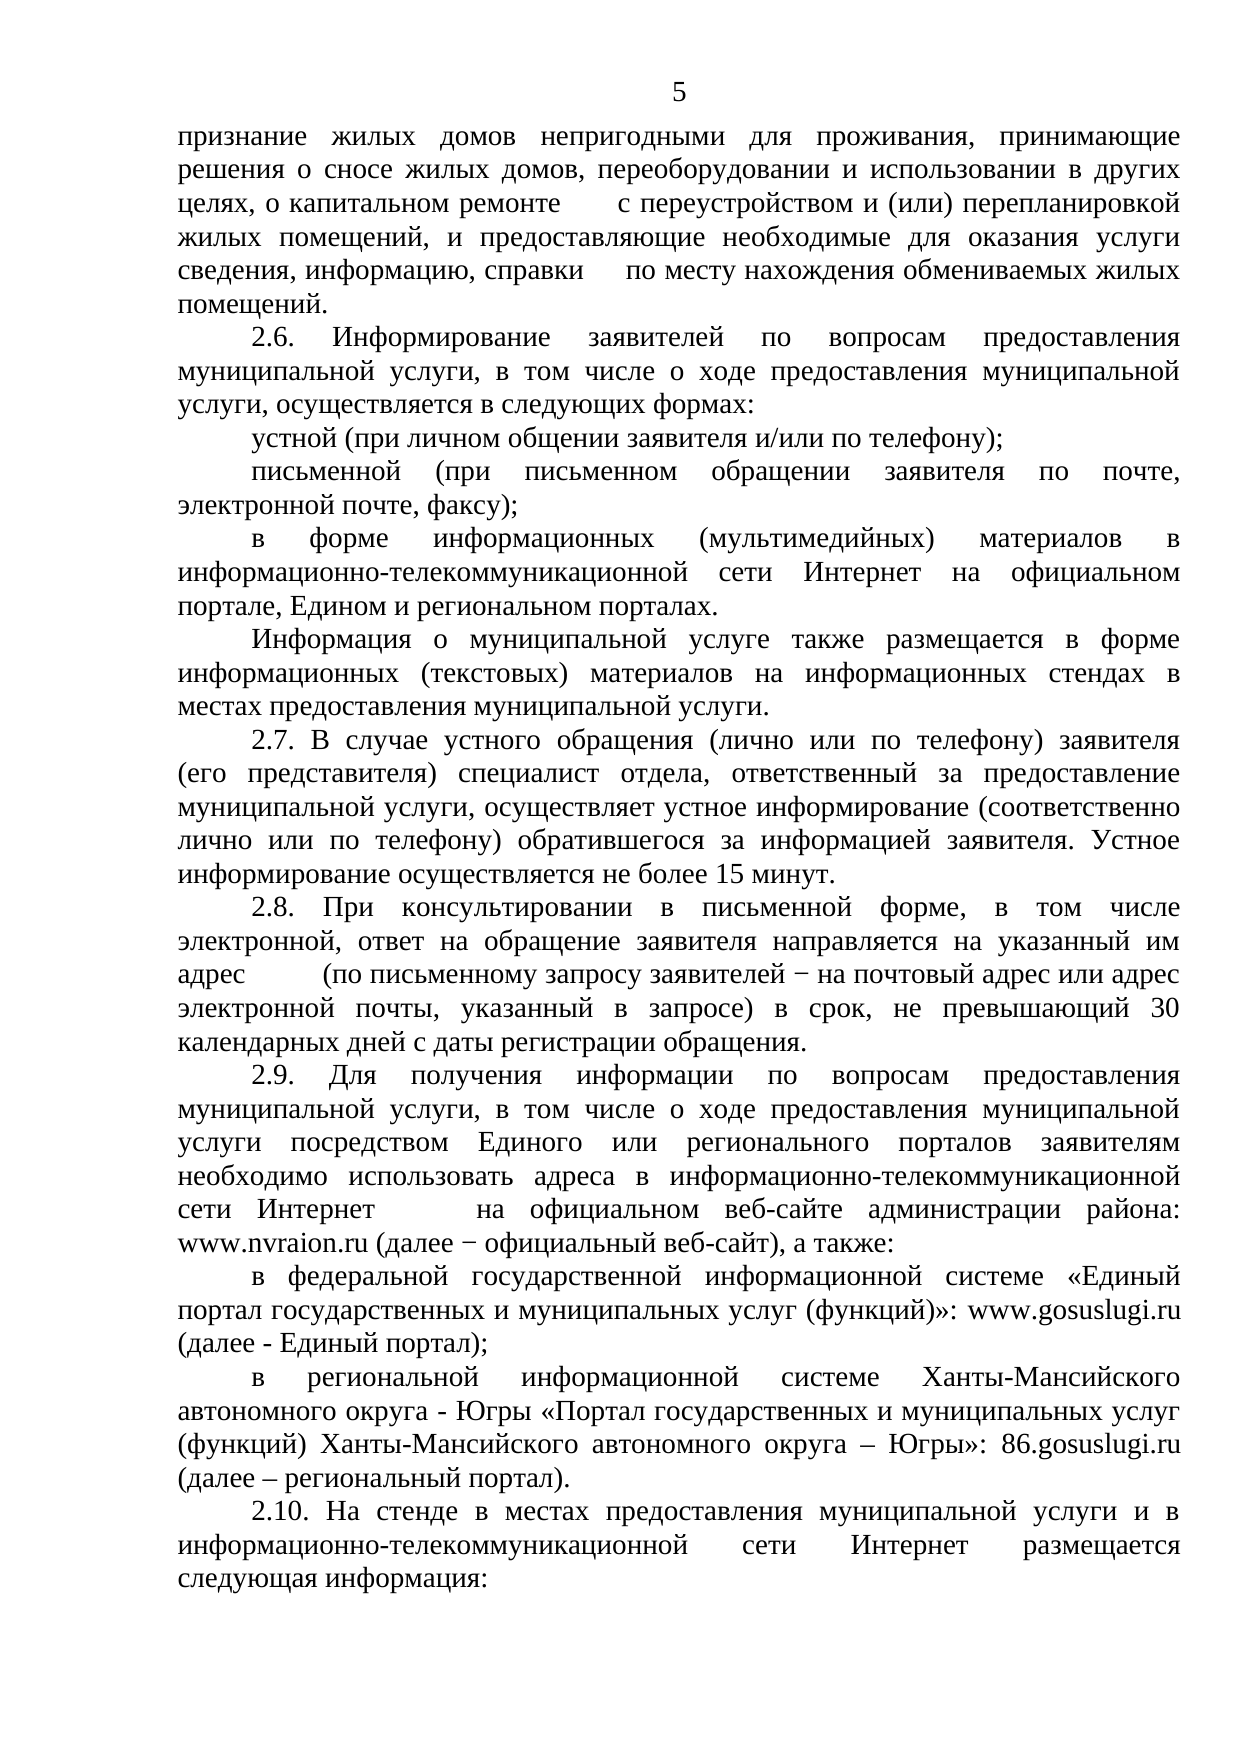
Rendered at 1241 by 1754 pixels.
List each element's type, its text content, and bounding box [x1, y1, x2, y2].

text 2.8. При консультировании в письменной форме, в том числе электронной, ответ на обращение заявителя направляется на указанный им адрес (по письменному запросу заявителей − на почтовый адрес или адрес электронной почты, указанный в запросе) в срок, не превышающий 30 календарных дней с даты регистрации обращения. [177, 889, 1181, 1057]
text 2.6. Информирование заявителей по вопросам предоставления муниципальной услуги, в том числе о ходе предоставления муниципальной услуги, осуществляется в следующих формах: [177, 319, 1181, 420]
text Информация о муниципальной услуге также размещается в форме информационных (текстовых) материалов на информационных стендах в местах предоставления муниципальной услуги. [177, 621, 1181, 722]
text устной (при личном общении заявителя и/или по телефону); [177, 420, 1181, 453]
text в региональной информационной системе Ханты-Мансийского автономного округа - Югры «Портал государственных и муниципальных услуг (функций) Ханты-Мансийского автономного округа – Югры»: 86.gosuslugi.ru (далее – региональный портал). [177, 1359, 1181, 1493]
text письменной (при письменном обращении заявителя по почте, электронной почте, факсу); [177, 453, 1181, 521]
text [177, 118, 1181, 319]
text 2.10. На стенде в местах предоставления муниципальной услуги и в информационно-телекоммуникационной сети Интернет размещается следующая информация: [177, 1493, 1181, 1594]
text в форме информационных (мультимедийных) материалов в информационно-телекоммуникационной сети Интернет на официальном портале, Едином и региональном порталах. [177, 521, 1181, 621]
text 2.7. В случае устного обращения (лично или по телефону) заявителя (его представителя) специалист отдела, ответственный за предоставление муниципальной услуги, осуществляет устное информирование (соответственно лично или по телефону) обратившегося за информацией заявителя. Устное информирование осуществляется не более 15 минут. [177, 722, 1181, 889]
text в федеральной государственной информационной системе «Единый портал государственных и муниципальных услуг (функций)»: www.gosuslugi.ru (далее - Единый портал); [177, 1258, 1181, 1359]
text 2.9. Для получения информации по вопросам предоставления муниципальной услуги, в том числе о ходе предоставления муниципальной услуги посредством Единого или регионального порталов заявителям необходимо использовать адреса в информационно-телекоммуникационной сети Интернет на официальном веб-сайте администрации района: www.nvraion.ru (далее − официальный веб-сайт), а также: [177, 1057, 1181, 1258]
